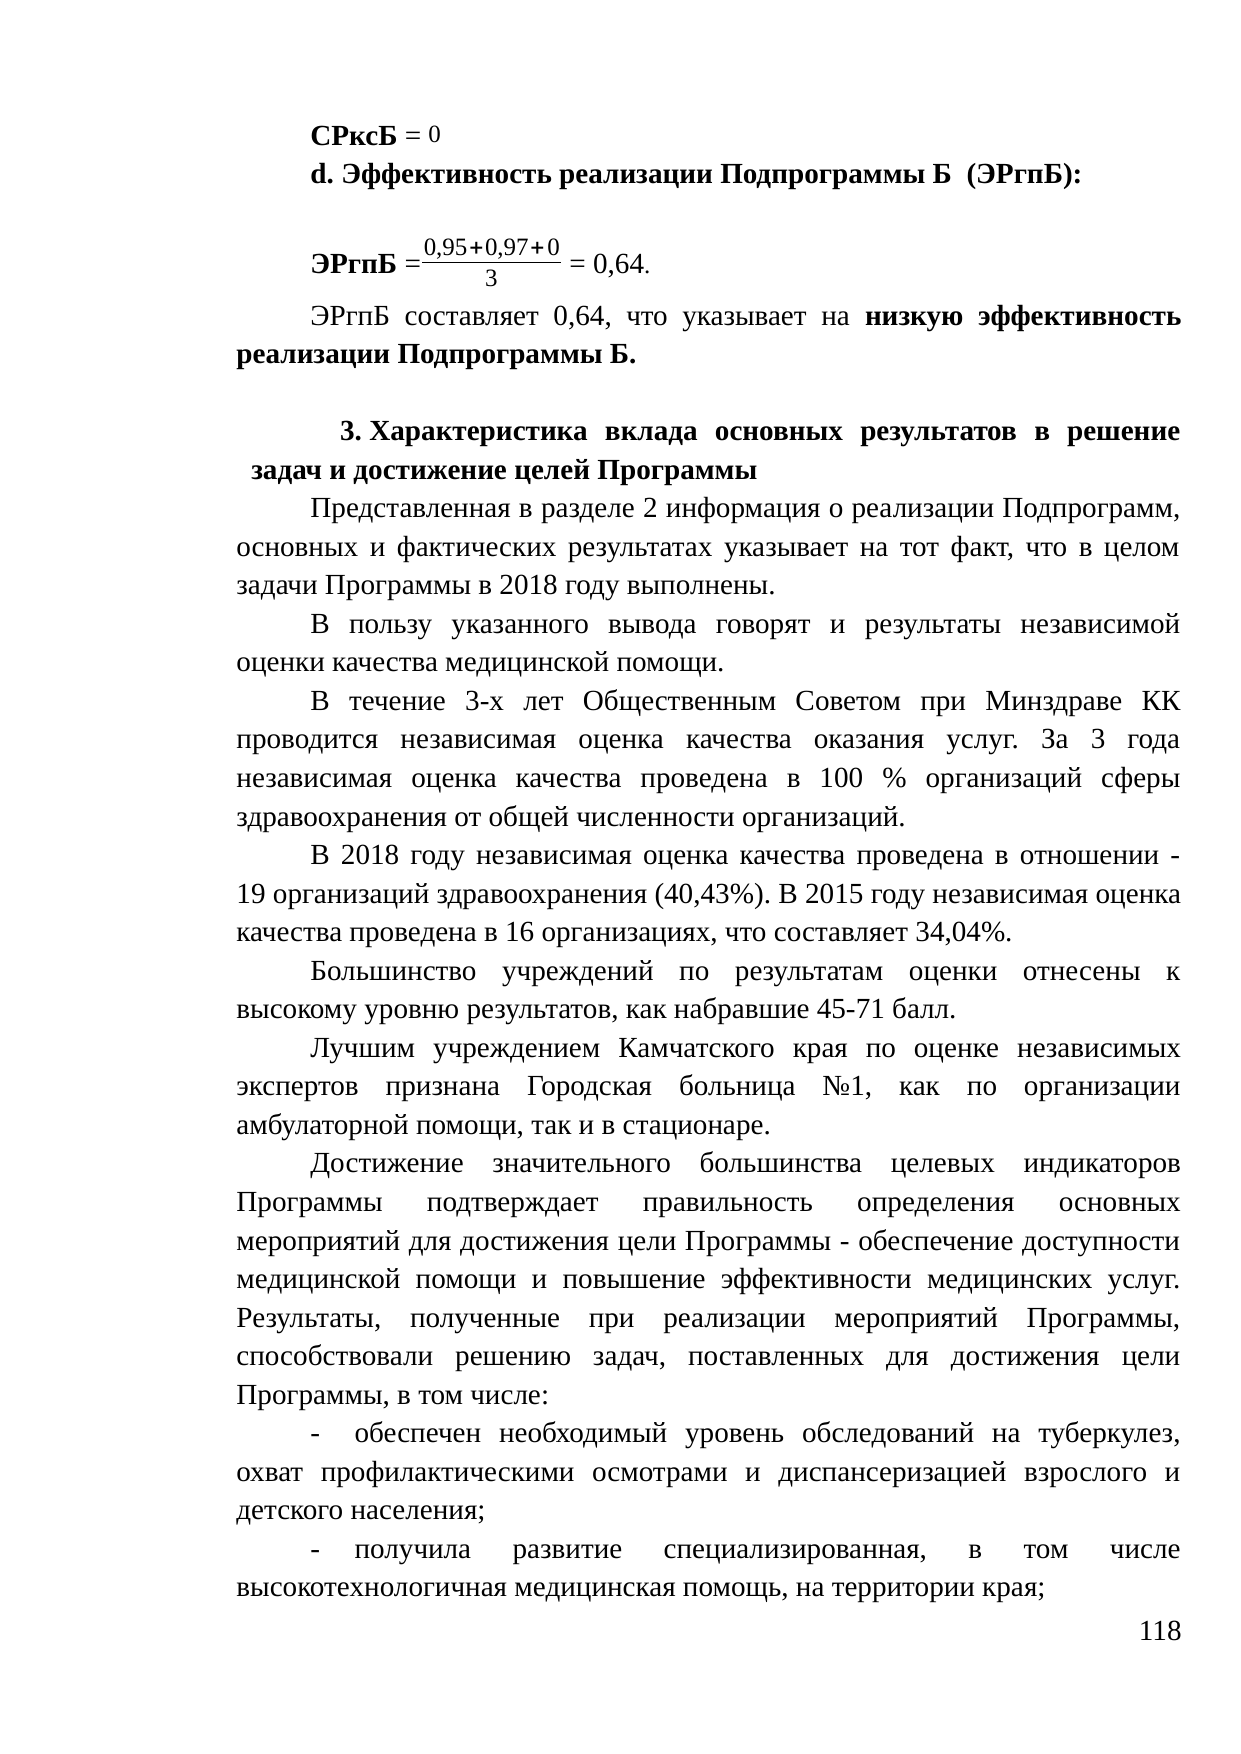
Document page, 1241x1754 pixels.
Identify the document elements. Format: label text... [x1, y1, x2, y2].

text ЭРгпБ = = 0,64. [236, 234, 1181, 293]
text СРксБ = [236, 118, 1181, 152]
text ЭРгпБ составляет 0,64, что указывает на низкую эффективность реализации Подпрограммы Б. [236, 298, 1181, 370]
text В течение 3-х лет Общественным Советом при Минздраве КК проводится независимая оценка качества оказания услуг. За 3 года независимая оценка качества проведена в 100 % организаций сферы здравоохранения от общей численности организаций. [236, 683, 1181, 832]
text В 2018 году независимая оценка качества проведена в отношении - 19 организаций здравоохранения (40,43%). В 2015 году независимая оценка качества проведена в 16 организациях, что составляет 34,04%. [236, 837, 1181, 948]
text В пользу указанного вывода говорят и результаты независимой оценки качества медицинской помощи. [236, 606, 1181, 678]
text Представленная в разделе 2 информация о реализации Подпрограмм, основных и фактических результатах указывает на тот факт, что в целом задачи Программы в 2018 году выполнены. [236, 490, 1181, 601]
text Лучшим учреждением Камчатского края по оценке независимых экспертов признана Городская больница №1, как по организации амбулаторной помощи, так и в стационаре. [236, 1030, 1181, 1141]
text - получила развитие специализированная, в том числе высокотехнологичная медицинская помощь, на территории края; [236, 1531, 1181, 1603]
text Достижение значительного большинства целевых индикаторов Программы подтверждает правильность определения основных мероприятий для достижения цели Программы - обеспечение доступности медицинской помощи и повышение эффективности медицинских услуг. Результаты, полученные при реализации мероприятий Программы, способствовали решению задач, поставленных для достижения цели Программы, в том числе: [236, 1146, 1181, 1410]
list Характеристика вклада основных результатов в решение задач и достижение целей Программы [251, 413, 1181, 485]
text Большинство учреждений по результатам оценки отнесены к высокому уровню результатов, как набравшие 45-71 балл. [236, 953, 1181, 1025]
text - обеспечен необходимый уровень обследований на туберкулез, охват профилактическими осмотрами и диспансеризацией взрослого и детского населения; [236, 1415, 1181, 1526]
text d. Эффективность реализации Подпрограммы Б (ЭРгпБ): [236, 157, 1181, 190]
